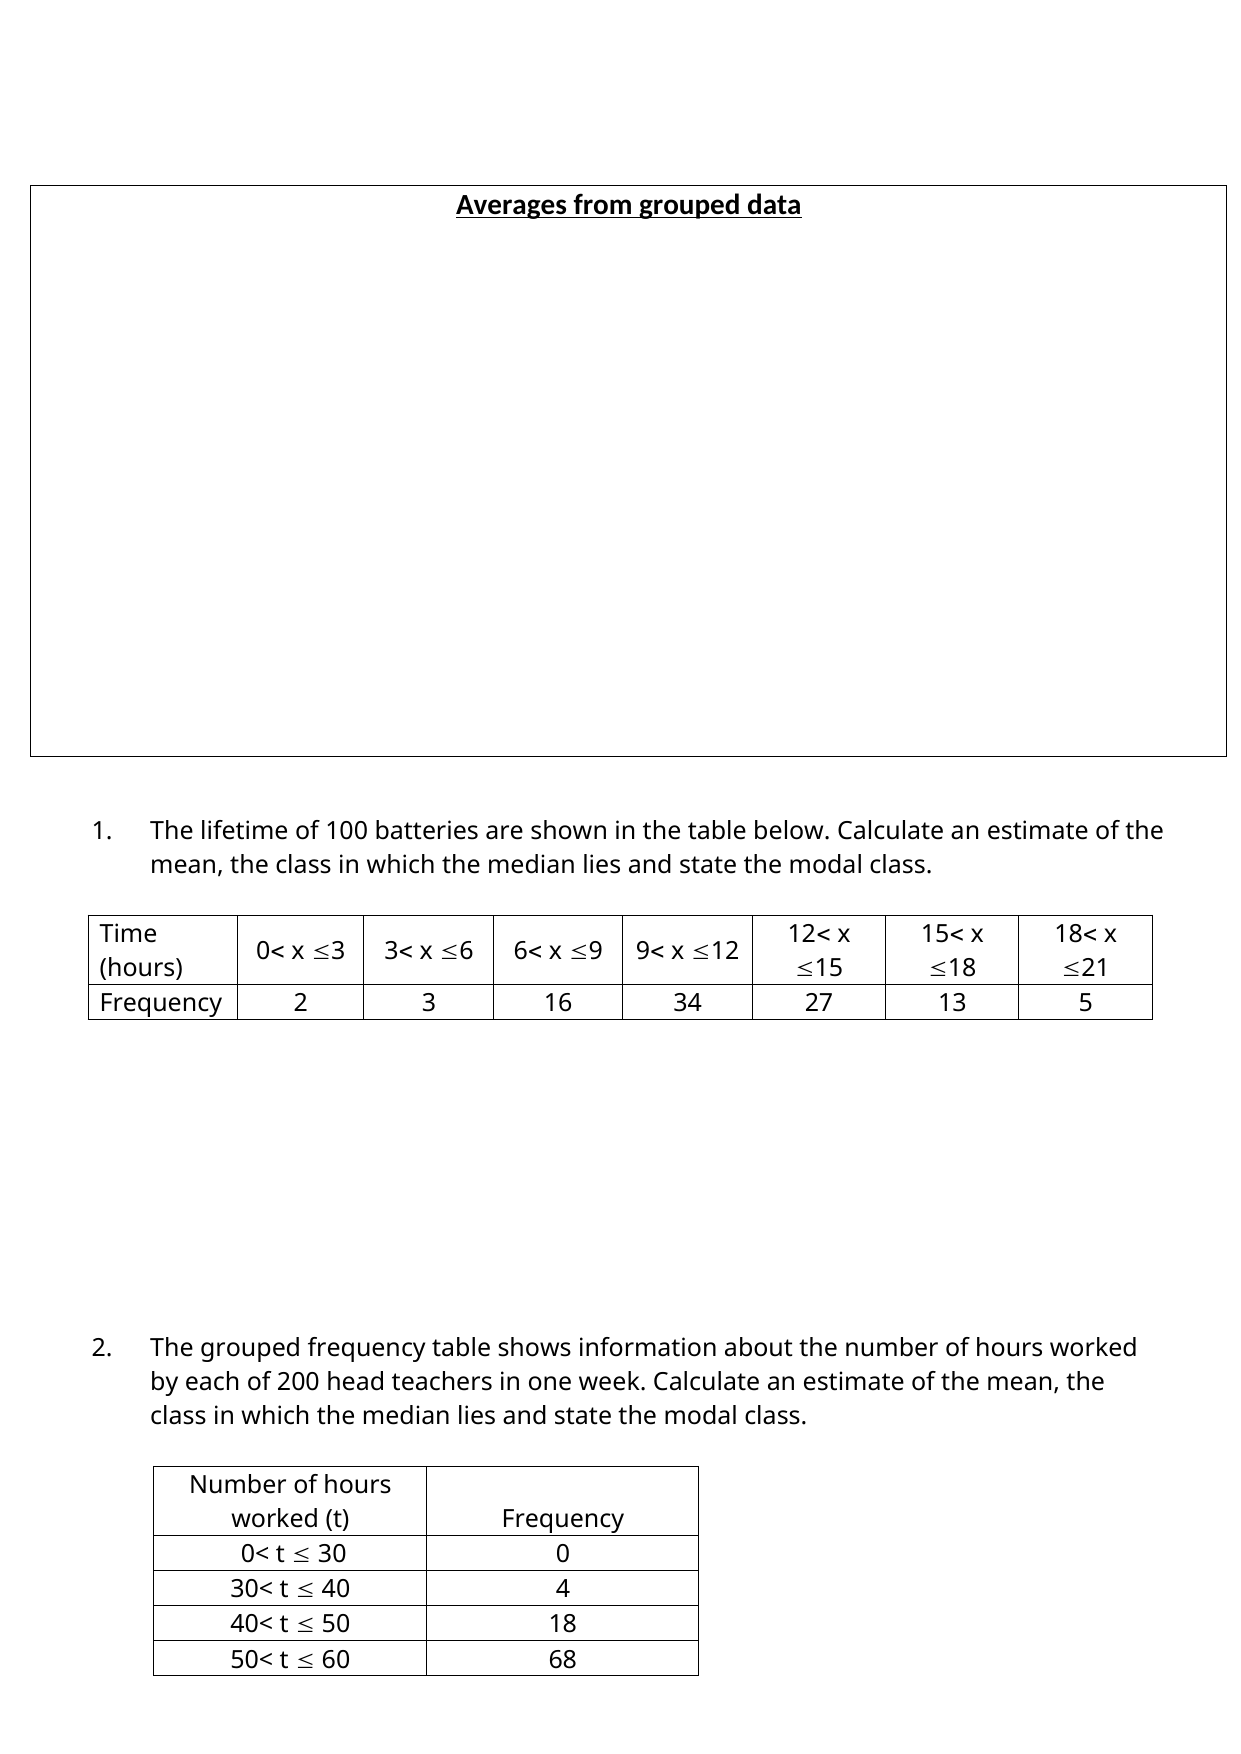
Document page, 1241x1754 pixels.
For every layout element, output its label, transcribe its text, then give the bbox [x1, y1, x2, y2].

table_cell 16 [494, 985, 622, 1019]
table_cell 2 [238, 985, 363, 1019]
table_cell 50< t 60 [154, 1641, 426, 1675]
table_header 12 x 15 [753, 916, 885, 984]
table_header 6 x 9 [494, 916, 622, 984]
table_header 3 x 6 [364, 916, 493, 984]
table_cell 68 [427, 1641, 698, 1675]
table_cell 4 [427, 1571, 698, 1605]
table_cell 5 [1019, 985, 1152, 1019]
table_cell 34 [623, 985, 752, 1019]
table_header 18 x 21 [1019, 916, 1152, 984]
table_header 0 x 3 [238, 916, 363, 984]
list The grouped frequency table shows information about the number of hours worked by each of 200 head teachers in one week. Calculate an estimate of the mean, the class in which the median lies and state the modal class. [112, 1329, 1165, 1432]
table_cell 3 [364, 985, 493, 1019]
table_cell 40< t 50 [154, 1606, 426, 1640]
table_cell 0 [427, 1536, 698, 1570]
table_header Frequency [427, 1467, 698, 1535]
table_header Time (hours) [89, 916, 237, 984]
table_cell 30< t 40 [154, 1571, 426, 1605]
table_cell Frequency [89, 985, 237, 1019]
table_cell 18 [427, 1606, 698, 1640]
table_header 15 x 18 [886, 916, 1018, 984]
table_cell 13 [886, 985, 1018, 1019]
table_header Number of hours worked (t) [154, 1467, 426, 1535]
table_header Averages from grouped data [31, 186, 1226, 756]
list The lifetime of 100 batteries are shown in the table below. Calculate an estimate of the mean, the class in which the median lies and state the modal class. [112, 812, 1165, 881]
table_cell 27 [753, 985, 885, 1019]
table_header 9 x 12 [623, 916, 752, 984]
table_cell 0< t 30 [154, 1536, 426, 1570]
